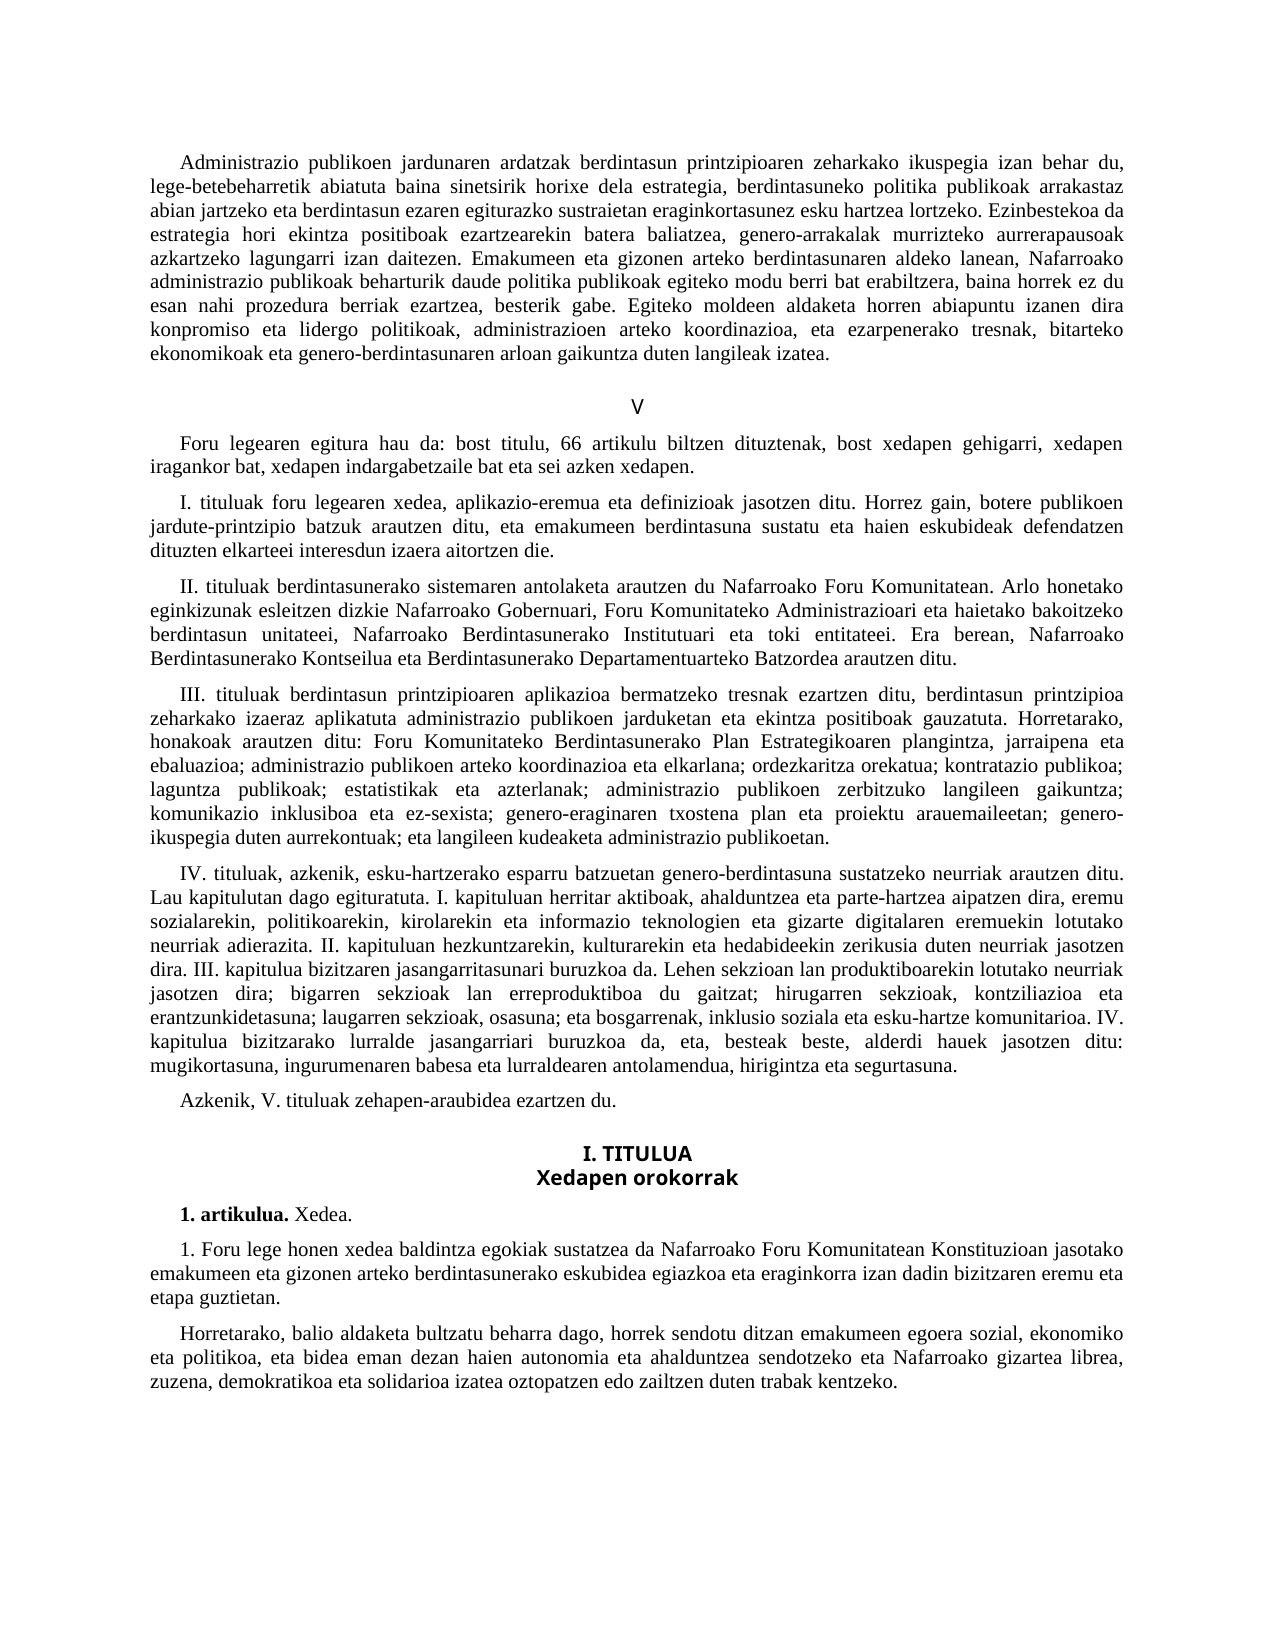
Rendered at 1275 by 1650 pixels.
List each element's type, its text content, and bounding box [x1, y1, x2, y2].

text Foru legearen egitura hau da: bost titulu, 66 artikulu biltzen dituztenak, bost xedapen gehigarri, xedapen iragankor bat, xedapen indargabetzaile bat eta sei azken xedapen. [150, 431, 1125, 479]
text I. TITULUA Xedapen orokorrak [150, 1142, 1125, 1190]
text II. tituluak berdintasunerako sistemaren antolaketa arautzen du Nafarroako Foru Komunitatean. Arlo honetako eginkizunak esleitzen dizkie Nafarroako Gobernuari, Foru Komunitateko Administrazioari eta haietako bakoitzeko berdintasun unitateei, Nafarroako Berdintasunerako Institutuari eta toki entitateei. Era berean, Nafarroako Berdintasunerako Kontseilua eta Berdintasunerako Departamentuarteko Batzordea arautzen ditu. [150, 574, 1125, 670]
text V [150, 395, 1125, 419]
text I. tituluak foru legearen xedea, aplikazio-eremua eta definizioak jasotzen ditu. Horrez gain, botere publikoen jardute-printzipio batzuk arautzen ditu, eta emakumeen berdintasuna sustatu eta haien eskubideak defendatzen dituzten elkarteei interesdun izaera aitortzen die. [150, 491, 1125, 562]
text 1. artikulua. Xedea. [150, 1202, 1125, 1226]
text III. tituluak berdintasun printzipioaren aplikazioa bermatzeko tresnak ezartzen ditu, berdintasun printzipioa zeharkako izaeraz aplikatuta administrazio publikoen jarduketan eta ekintza positiboak gauzatuta. Horretarako, honakoak arautzen ditu: Foru Komunitateko Berdintasunerako Plan Estrategikoaren plangintza, jarraipena eta ebaluazioa; administrazio publikoen arteko koordinazioa eta elkarlana; ordezkaritza orekatua; kontratazio publikoa; laguntza publikoak; estatistikak eta azterlanak; administrazio publikoen zerbitzuko langileen gaikuntza; komunikazio inklusiboa eta ez-sexista; genero-eraginaren txostena plan eta proiektu arauemaileetan; genero-ikuspegia duten aurrekontuak; eta langileen kudeaketa administrazio publikoetan. [150, 682, 1125, 849]
text Horretarako, balio aldaketa bultzatu beharra dago, horrek sendotu ditzan emakumeen egoera sozial, ekonomiko eta politikoa, eta bidea eman dezan haien autonomia eta ahalduntzea sendotzeko eta Nafarroako gizartea librea, zuzena, demokratikoa eta solidarioa izatea oztopatzen edo zailtzen duten trabak kentzeko. [150, 1321, 1125, 1393]
text Administrazio publikoen jardunaren ardatzak berdintasun printzipioaren zeharkako ikuspegia izan behar du, lege-betebeharretik abiatuta baina sinetsirik horixe dela estrategia, berdintasuneko politika publikoak arrakastaz abian jartzeko eta berdintasun ezaren egiturazko sustraietan eraginkortasunez esku hartzea lortzeko. Ezinbestekoa da estrategia hori ekintza positiboak ezartzearekin batera baliatzea, genero-arrakalak murrizteko aurrerapausoak azkartzeko lagungarri izan daitezen. Emakumeen eta gizonen arteko berdintasunaren aldeko lanean, Nafarroako administrazio publikoak beharturik daude politika publikoak egiteko modu berri bat erabiltzera, baina horrek ez du esan nahi prozedura berriak ezartzea, besterik gabe. Egiteko moldeen aldaketa horren abiapuntu izanen dira konpromiso eta lidergo politikoak, administrazioen arteko koordinazioa, eta ezarpenerako tresnak, bitarteko ekonomikoak eta genero-berdintasunaren arloan gaikuntza duten langileak izatea. [150, 150, 1125, 366]
text 1. Foru lege honen xedea baldintza egokiak sustatzea da Nafarroako Foru Komunitatean Konstituzioan jasotako emakumeen eta gizonen arteko berdintasunerako eskubidea egiazkoa eta eraginkorra izan dadin bizitzaren eremu eta etapa guztietan. [150, 1237, 1125, 1309]
text IV. tituluak, azkenik, esku-hartzerako esparru batzuetan genero-berdintasuna sustatzeko neurriak arautzen ditu. Lau kapitulutan dago egituratuta. I. kapituluan herritar aktiboak, ahalduntzea eta parte-hartzea aipatzen dira, eremu sozialarekin, politikoarekin, kirolarekin eta informazio teknologien eta gizarte digitalaren eremuekin lotutako neurriak adierazita. II. kapituluan hezkuntzarekin, kulturarekin eta hedabideekin zerikusia duten neurriak jasotzen dira. III. kapitulua bizitzaren jasangarritasunari buruzkoa da. Lehen sekzioan lan produktiboarekin lotutako neurriak jasotzen dira; bigarren sekzioak lan erreproduktiboa du gaitzat; hirugarren sekzioak, kontziliazioa eta erantzunkidetasuna; laugarren sekzioak, osasuna; eta bosgarrenak, inklusio soziala eta esku-hartze komunitarioa. IV. kapitulua bizitzarako lurralde jasangarriari buruzkoa da, eta, besteak beste, alderdi hauek jasotzen ditu: mugikortasuna, ingurumenaren babesa eta lurraldearen antolamendua, hirigintza eta segurtasuna. [150, 861, 1125, 1077]
text Azkenik, V. tituluak zehapen-araubidea ezartzen du. [150, 1089, 1125, 1113]
